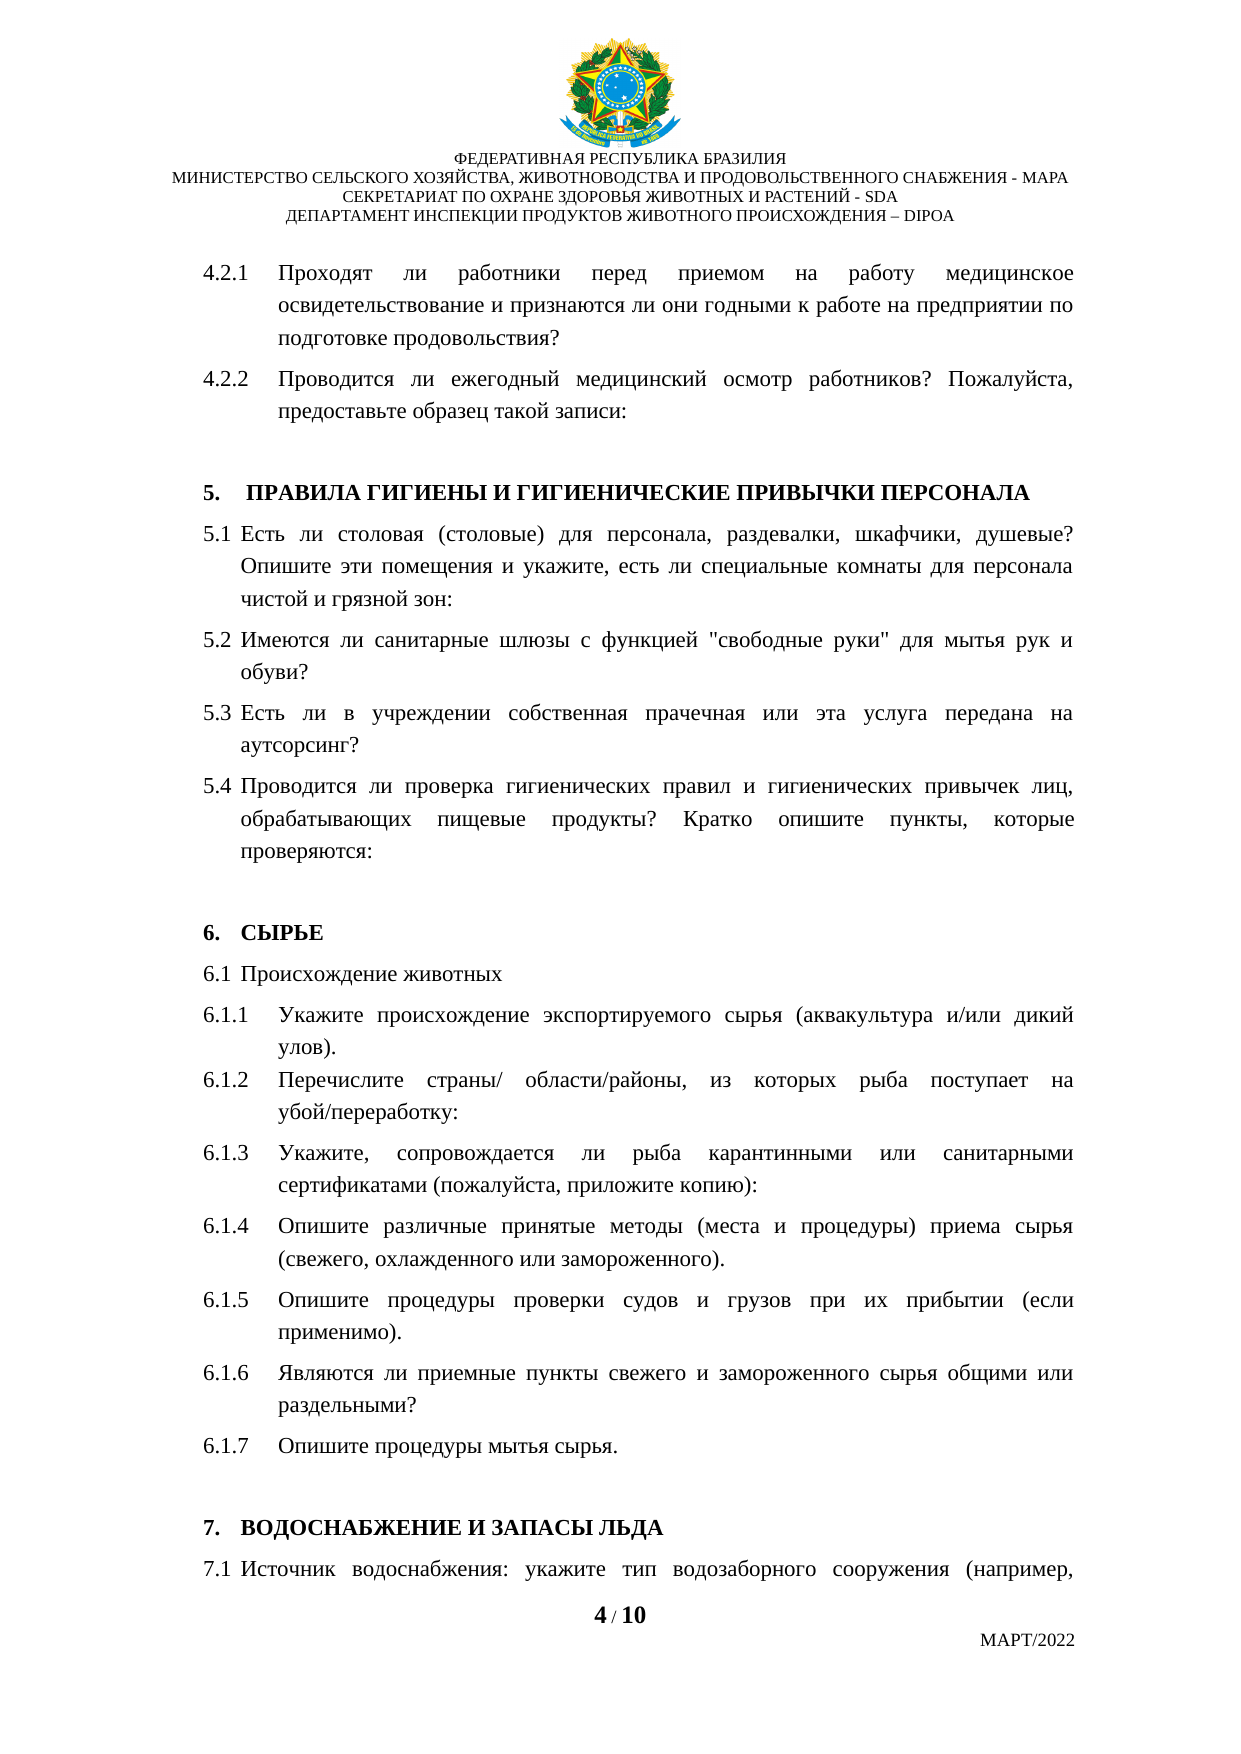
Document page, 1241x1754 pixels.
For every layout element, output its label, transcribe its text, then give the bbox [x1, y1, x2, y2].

list Являются ли приемные пункты свежего и замороженного сырья общими или раздельными? [203, 1356, 1075, 1421]
picture [638, 121, 681, 148]
list Укажите, сопровождается ли рыба карантинными или санитарными сертификатами (пожалуйста, приложите копию): [203, 1136, 1075, 1201]
list Есть ли в учреждении собственная прачечная или эта услуга передана на аутсорсинг? [203, 696, 1075, 761]
list Опишите процедуры мытья сырья. [203, 1429, 1075, 1462]
list Укажите происхождение экспортируемого сырья (аквакультура и/или дикий улов). [203, 998, 1075, 1063]
picture [559, 38, 681, 148]
picture [645, 126, 658, 134]
picture [583, 133, 604, 144]
list Имеются ли санитарные шлюзы с функцией "свободные руки" для мытья рук и обуви? [203, 623, 1075, 688]
list Проводится ли проверка гигиенических правил и гигиенических привычек лиц, обрабатывающих пищевые продукты? Кратко опишите пункты, которые проверяются: [203, 769, 1075, 867]
list СЫРЬЕ [203, 916, 1075, 948]
list Проходят ли работники перед приемом на работу медицинское освидетельствование и признаются ли они годными к работе на предприятии по подготовке продовольствия? [203, 256, 1075, 353]
list Происхождение животных [203, 957, 1075, 989]
list ПРАВИЛА ГИГИЕНЫ И ГИГИЕНИЧЕСКИЕ ПРИВЫЧКИ ПЕРСОНАЛА [203, 476, 1075, 508]
list Опишите различные принятые методы (места и процедуры) приема сырья (свежего, охлажденного или замороженного). [203, 1209, 1075, 1274]
list ВОДОСНАБЖЕНИЕ И ЗАПАСЫ ЛЬДА [203, 1511, 1075, 1543]
list Проводится ли ежегодный медицинский осмотр работников? Пожалуйста, предоставьте образец такой записи: [203, 362, 1075, 427]
list Опишите процедуры проверки судов и грузов при их прибытии (если применимо). [203, 1283, 1075, 1348]
list Есть ли столовая (столовые) для персонала, раздевалки, шкафчики, душевые? Опишите эти помещения и укажите, есть ли специальные комнаты для персонала чистой и грязной зон: [203, 517, 1075, 614]
list Перечислите страны/ области/районы, из которых рыба поступает на убой/переработку: [203, 1063, 1075, 1128]
picture [583, 126, 596, 134]
